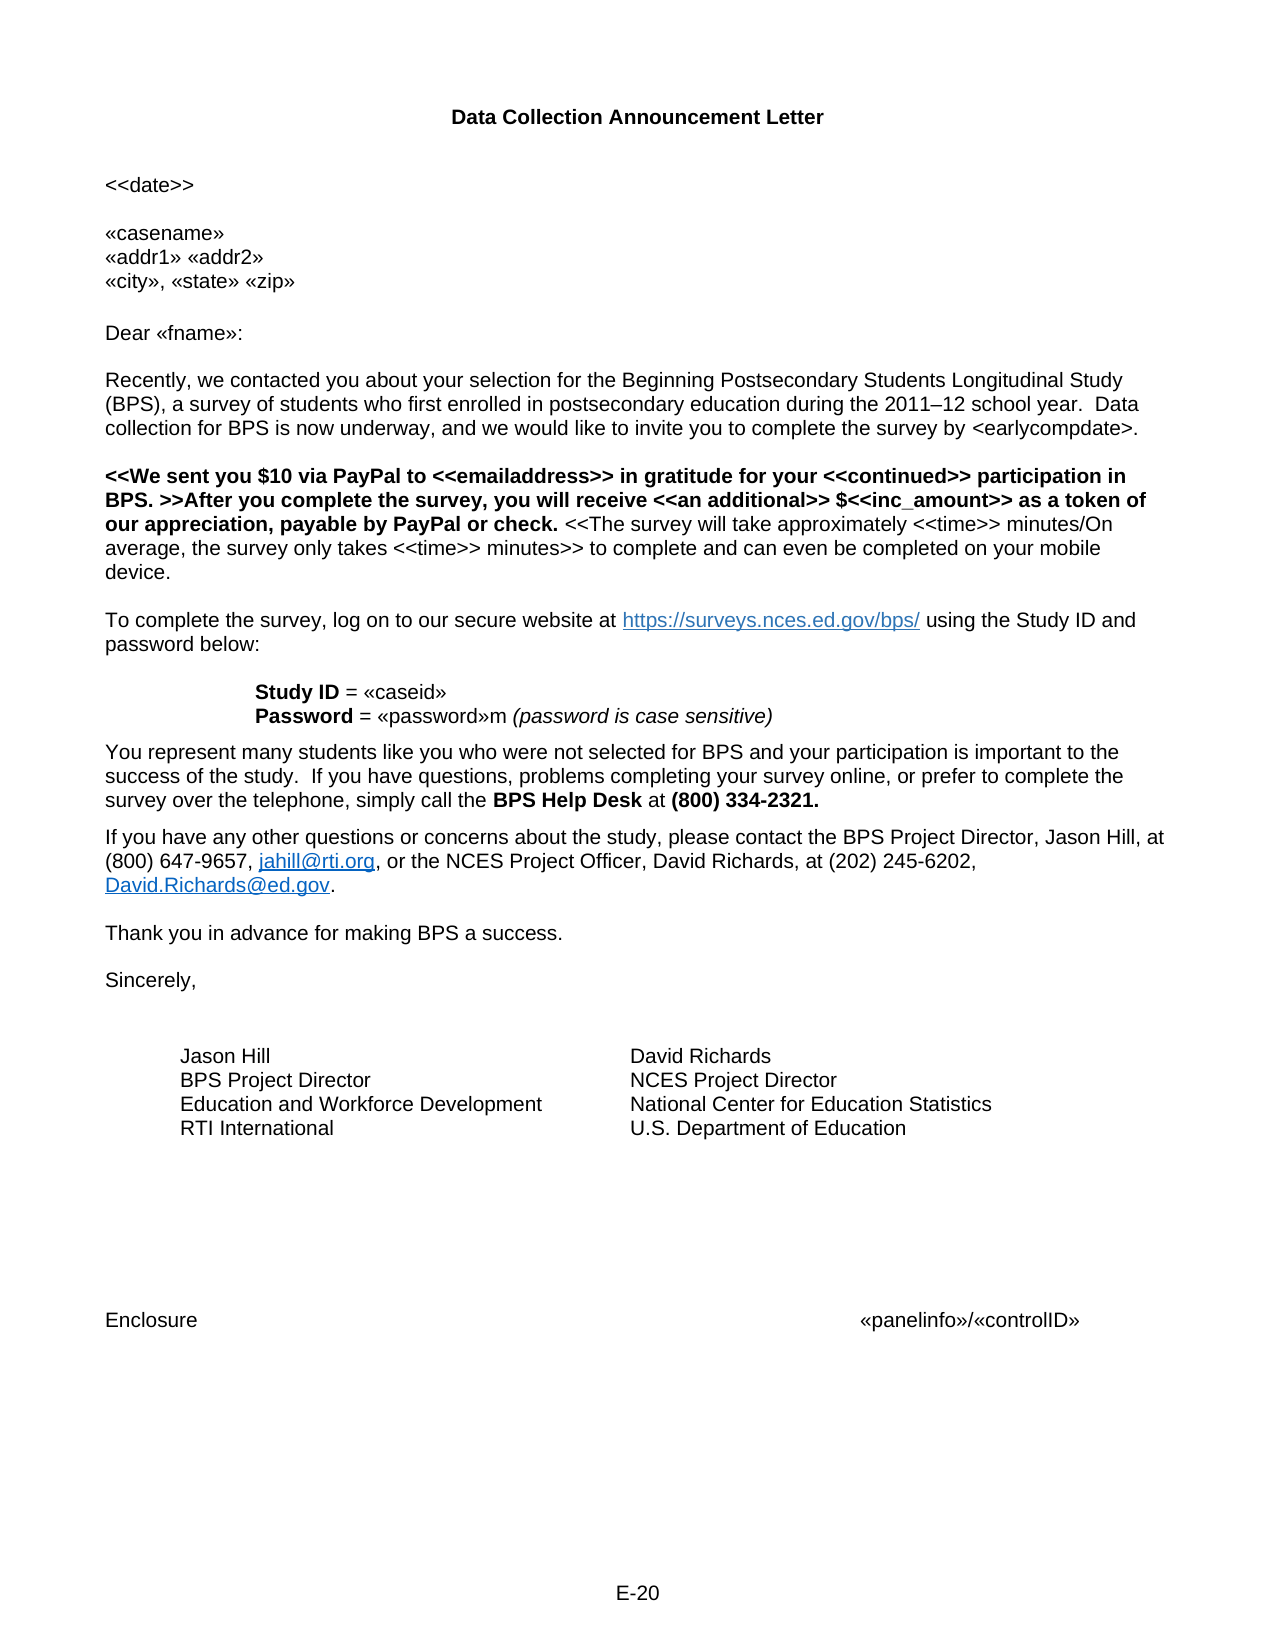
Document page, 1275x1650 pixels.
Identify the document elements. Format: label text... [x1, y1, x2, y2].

text «addr1» «addr2» [105, 244, 1170, 268]
text BPS Project Director NCES Project Director [105, 1068, 1170, 1092]
text Dear «fname»: [105, 320, 1170, 344]
text If you have any other questions or concerns about the study, please contact the BPS Project Director, Jason Hill, at (800) 647-9657, jahill@rti.org, or the NCES Project Officer, David Richards, at (202) 245-6202, David.Richards@ed.gov. [105, 824, 1170, 896]
text <<We sent you $10 via PayPal to <<emailaddress>> in gratitude for your <<continued>> participation in BPS. >>After you complete the survey, you will receive <<an additional>> $<<inc_amount>> as a token of our appreciation, payable by PayPal or check. <<The survey will take approximately <<time>> minutes/On average, the survey only takes <<time>> minutes>> to complete and can even be completed on your mobile device. [105, 464, 1170, 584]
text «casename» [105, 221, 1170, 244]
text Thank you in advance for making BPS a success. [105, 920, 1170, 944]
text <<date>> [105, 173, 1170, 197]
text You represent many students like you who were not selected for BPS and your participation is important to the success of the study. If you have questions, problems completing your survey online, or prefer to complete the survey over the telephone, simply call the BPS Help Desk at (800) 334-2321. [105, 740, 1170, 812]
text RTI International U.S. Department of Education [105, 1116, 1170, 1140]
text Jason Hill David Richards [105, 1044, 1170, 1068]
text To complete the survey, log on to our secure website at https://surveys.nces.ed.gov/bps/ using the Study ID and password below: [105, 608, 1170, 656]
text Password = «password»m (password is case sensitive) [105, 704, 1170, 728]
text Enclosure «panelinfo»/«controlID» [105, 1308, 1170, 1332]
subtitle Data Collection Announcement Letter [105, 105, 1170, 129]
text Study ID = «caseid» [105, 680, 1170, 704]
text Sincerely, [105, 968, 1170, 992]
text «city», «state» «zip» [105, 268, 1170, 292]
text Education and Workforce Development National Center for Education Statistics [105, 1092, 1170, 1116]
text Recently, we contacted you about your selection for the Beginning Postsecondary Students Longitudinal Study (BPS), a survey of students who first enrolled in postsecondary education during the 2011–12 school year. Data collection for BPS is now underway, and we would like to invite you to complete the survey by <earlycompdate>. [105, 368, 1170, 440]
